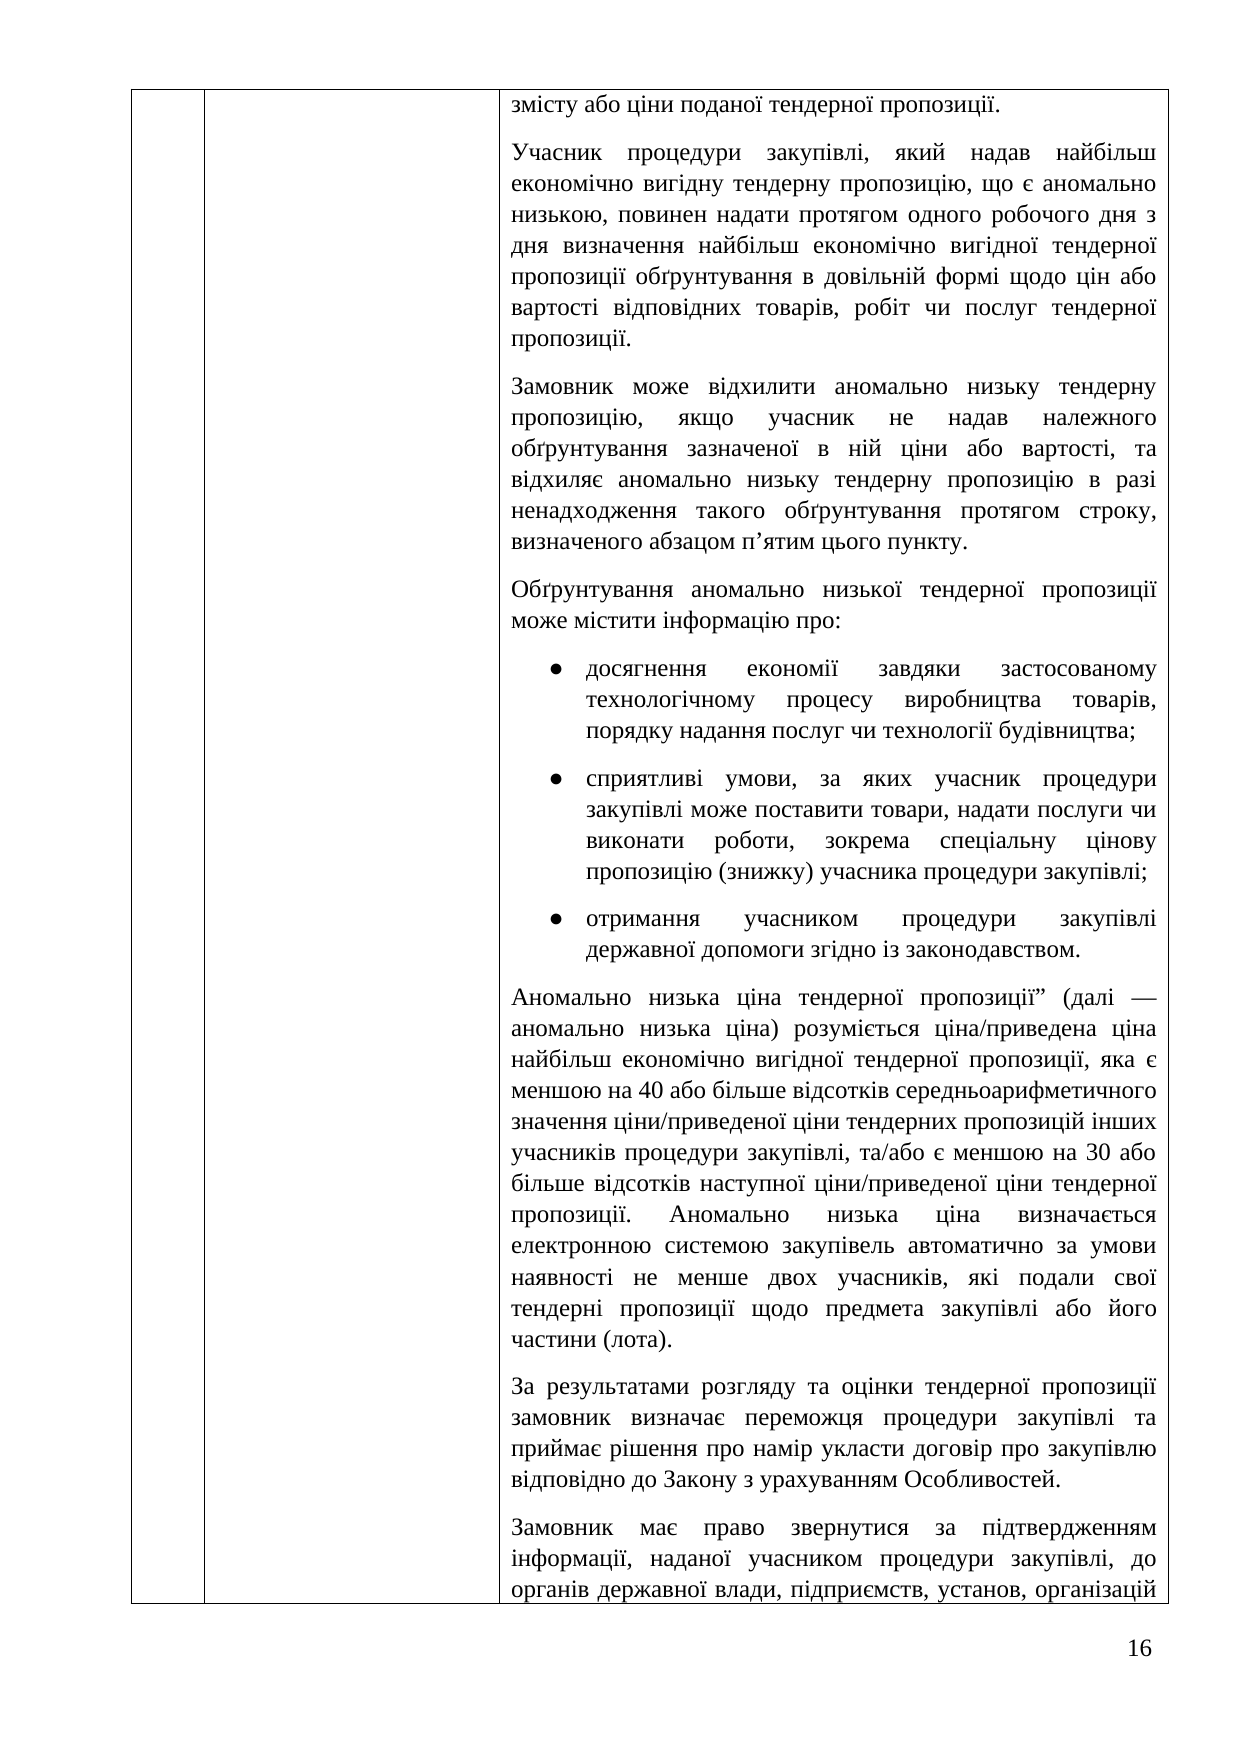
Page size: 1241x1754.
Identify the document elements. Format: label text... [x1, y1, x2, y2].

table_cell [205, 90, 499, 1603]
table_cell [500, 90, 1168, 1603]
table_cell 1 [132, 90, 204, 1603]
